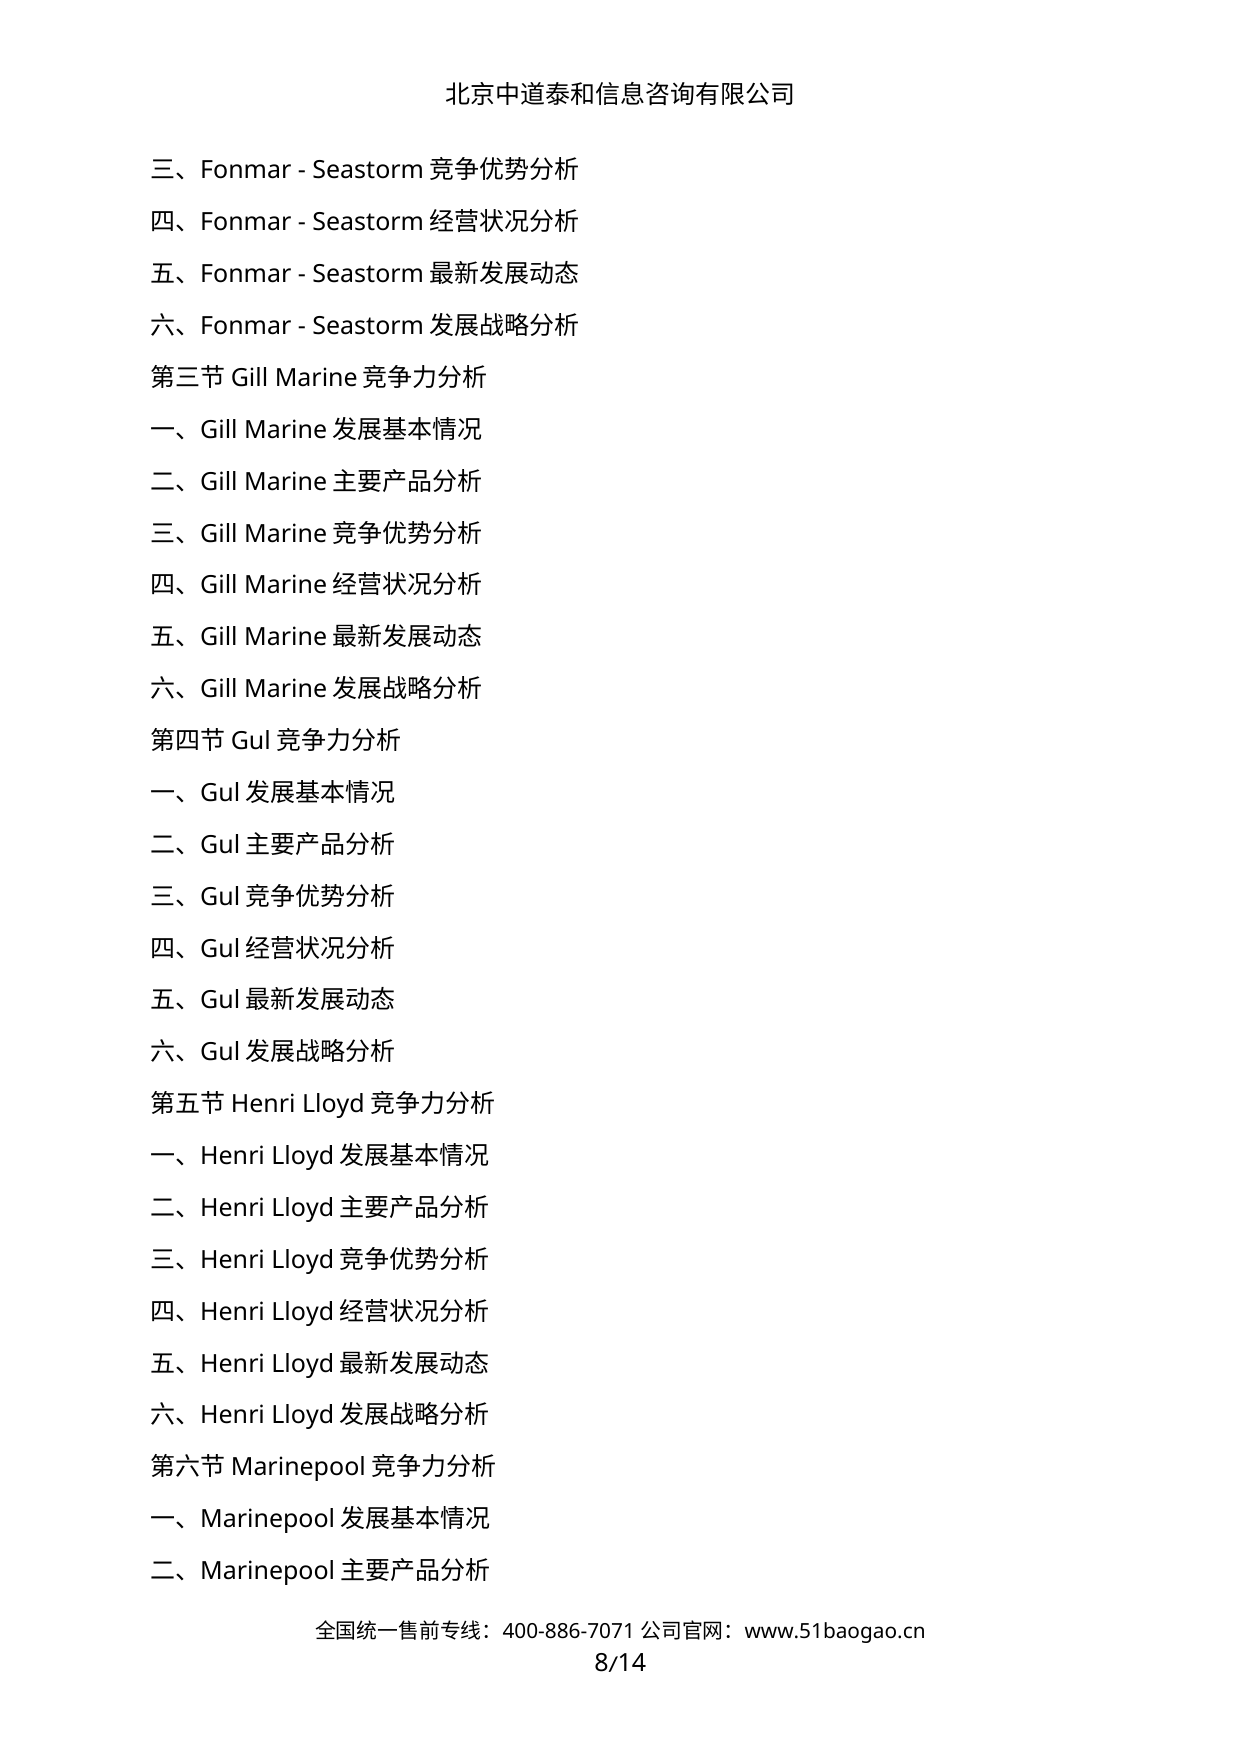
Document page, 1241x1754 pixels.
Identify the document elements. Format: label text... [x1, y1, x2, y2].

text 五、Henri Lloyd最新发展动态 [150, 1343, 1090, 1379]
text 三、Henri Lloyd竞争优势分析 [150, 1239, 1090, 1276]
text 二、Marinepool主要产品分析 [150, 1551, 1090, 1587]
text 四、Gill Marine经营状况分析 [150, 565, 1090, 601]
text 五、Gul最新发展动态 [150, 980, 1090, 1016]
text 五、Gill Marine最新发展动态 [150, 617, 1090, 653]
text 第六节 Marinepool竞争力分析 [150, 1447, 1090, 1483]
text 四、Henri Lloyd经营状况分析 [150, 1291, 1090, 1327]
text 一、Gul发展基本情况 [150, 772, 1090, 809]
text 二、Gul主要产品分析 [150, 824, 1090, 861]
text 四、Fonmar - Seastorm经营状况分析 [150, 202, 1090, 238]
text 六、Fonmar - Seastorm发展战略分析 [150, 306, 1090, 342]
text 二、Henri Lloyd主要产品分析 [150, 1187, 1090, 1224]
text 第三节 Gill Marine竞争力分析 [150, 357, 1090, 394]
text 六、Henri Lloyd发展战略分析 [150, 1395, 1090, 1431]
text 六、Gill Marine发展战略分析 [150, 669, 1090, 705]
text 四、Gul经营状况分析 [150, 928, 1090, 964]
text 三、Gill Marine竞争优势分析 [150, 513, 1090, 549]
text 二、Gill Marine主要产品分析 [150, 461, 1090, 497]
text 一、Henri Lloyd发展基本情况 [150, 1136, 1090, 1172]
text 一、Marinepool发展基本情况 [150, 1499, 1090, 1535]
text 六、Gul发展战略分析 [150, 1032, 1090, 1068]
text 第四节 Gul竞争力分析 [150, 721, 1090, 757]
text 三、Gul竞争优势分析 [150, 876, 1090, 912]
text 第五节 Henri Lloyd竞争力分析 [150, 1084, 1090, 1120]
text 三、Fonmar - Seastorm竞争优势分析 [150, 150, 1090, 186]
text 五、Fonmar - Seastorm最新发展动态 [150, 254, 1090, 290]
text 一、Gill Marine发展基本情况 [150, 409, 1090, 446]
